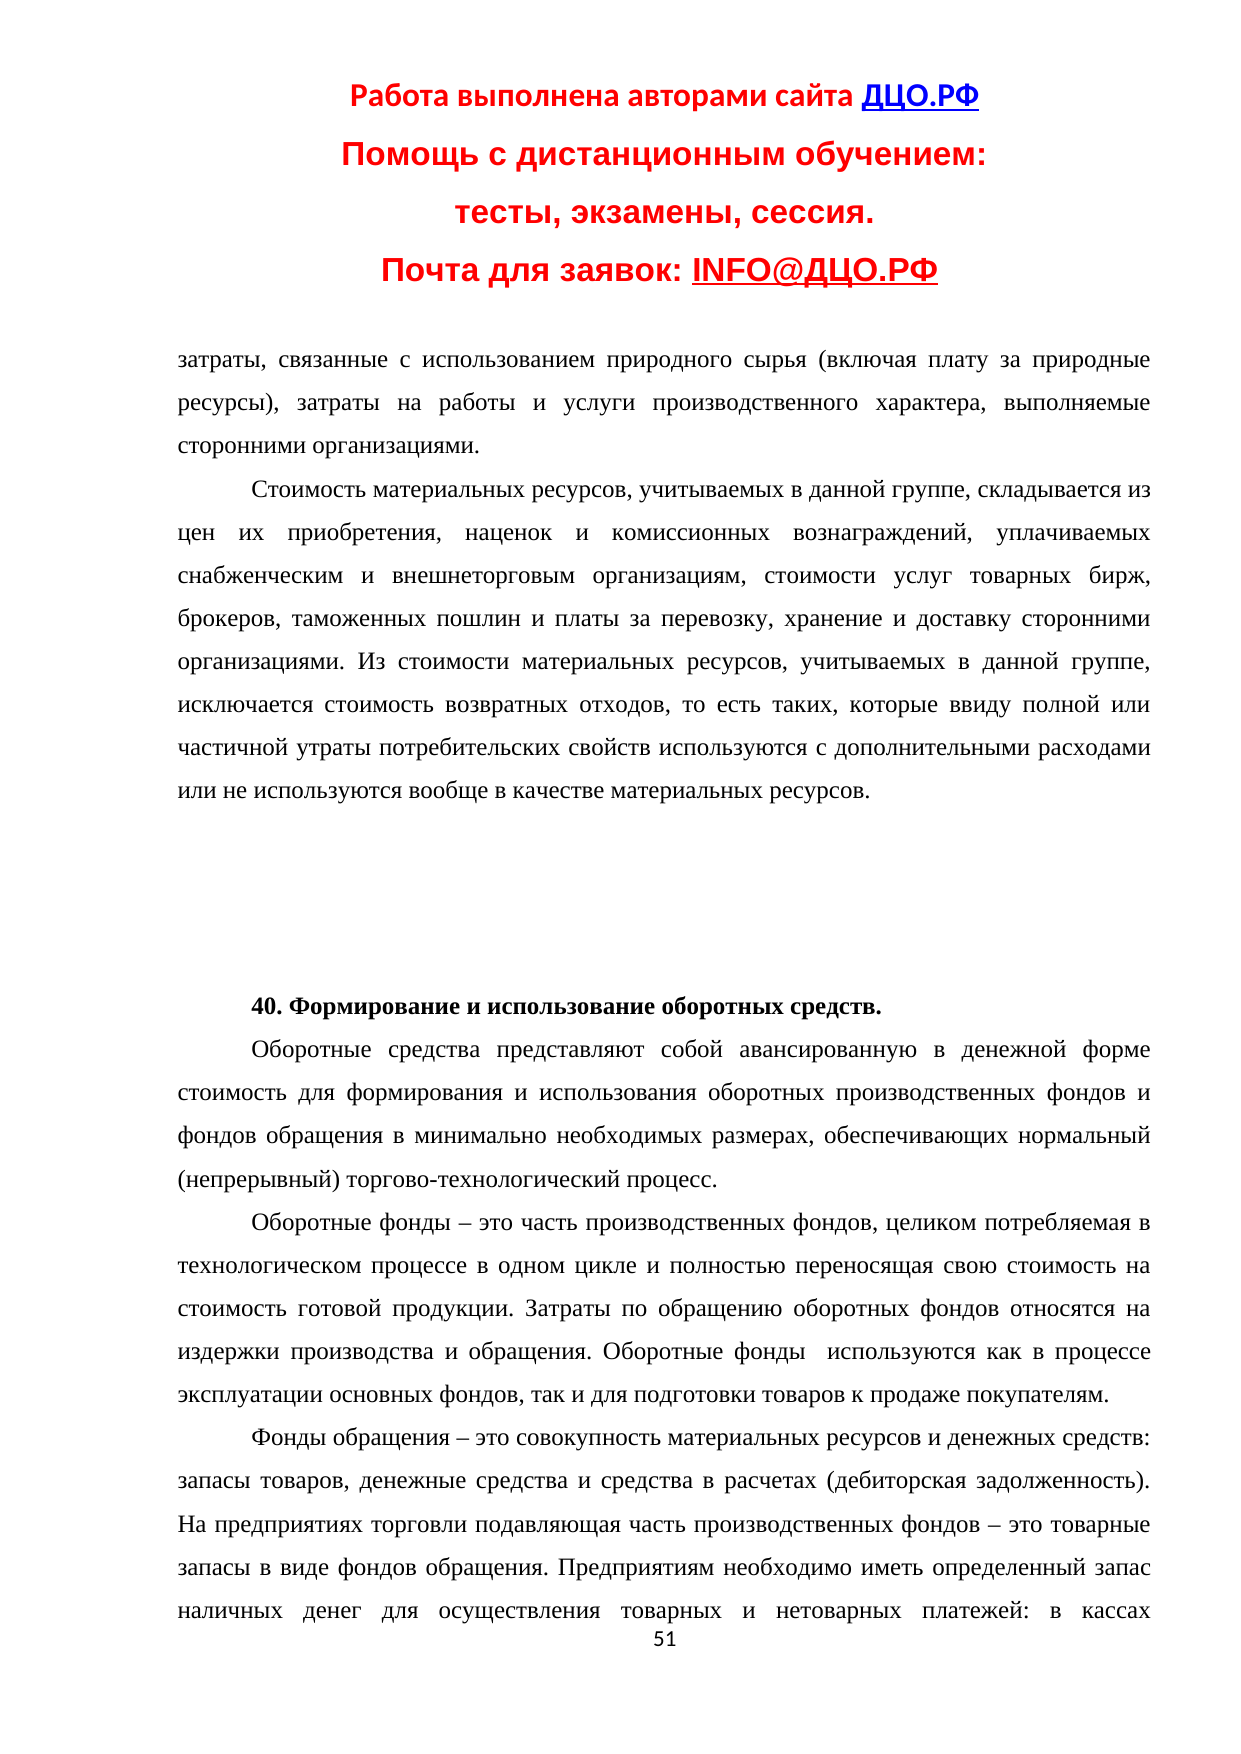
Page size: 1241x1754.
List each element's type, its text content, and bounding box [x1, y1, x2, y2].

text Стоимость материальных ресурсов, учитываемых в данной группе, складывается из цен их приобретения, наценок и комиссионных вознаграждений, уплачиваемых снабженческим и внешнеторговым организациям, стоимости услуг товарных бирж, брокеров, таможенных пошлин и платы за перевозку, хранение и доставку сторонними организациями. Из стоимости материальных ресурсов, учитываемых в данной группе, исключается стоимость возвратных отходов, то есть таких, которые ввиду полной или частичной утраты потребительских свойств используются с дополнительными расходами или не используются вообще в качестве материальных ресурсов. [177, 474, 1152, 804]
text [177, 344, 1152, 459]
list Формирование и использование оборотных средств. [251, 991, 1152, 1020]
text Оборотные фонды – это часть производственных фондов, целиком потребляемая в технологическом процессе в одном цикле и полностью переносящая свою стоимость на стоимость готовой продукции. Затраты по обращению оборотных фондов относятся на издержки производства и обращения. Оборотные фонды используются как в процессе эксплуатации основных фондов, так и для подготовки товаров к продаже покупателям. [177, 1207, 1152, 1408]
text Оборотные средства представляют собой авансированную в денежной форме стоимость для формирования и использования оборотных производственных фондов и фондов обращения в минимально необходимых размерах, обеспечивающих нормальный (непрерывный) торгово-технологический процесс. [177, 1034, 1152, 1192]
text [177, 1422, 1152, 1624]
